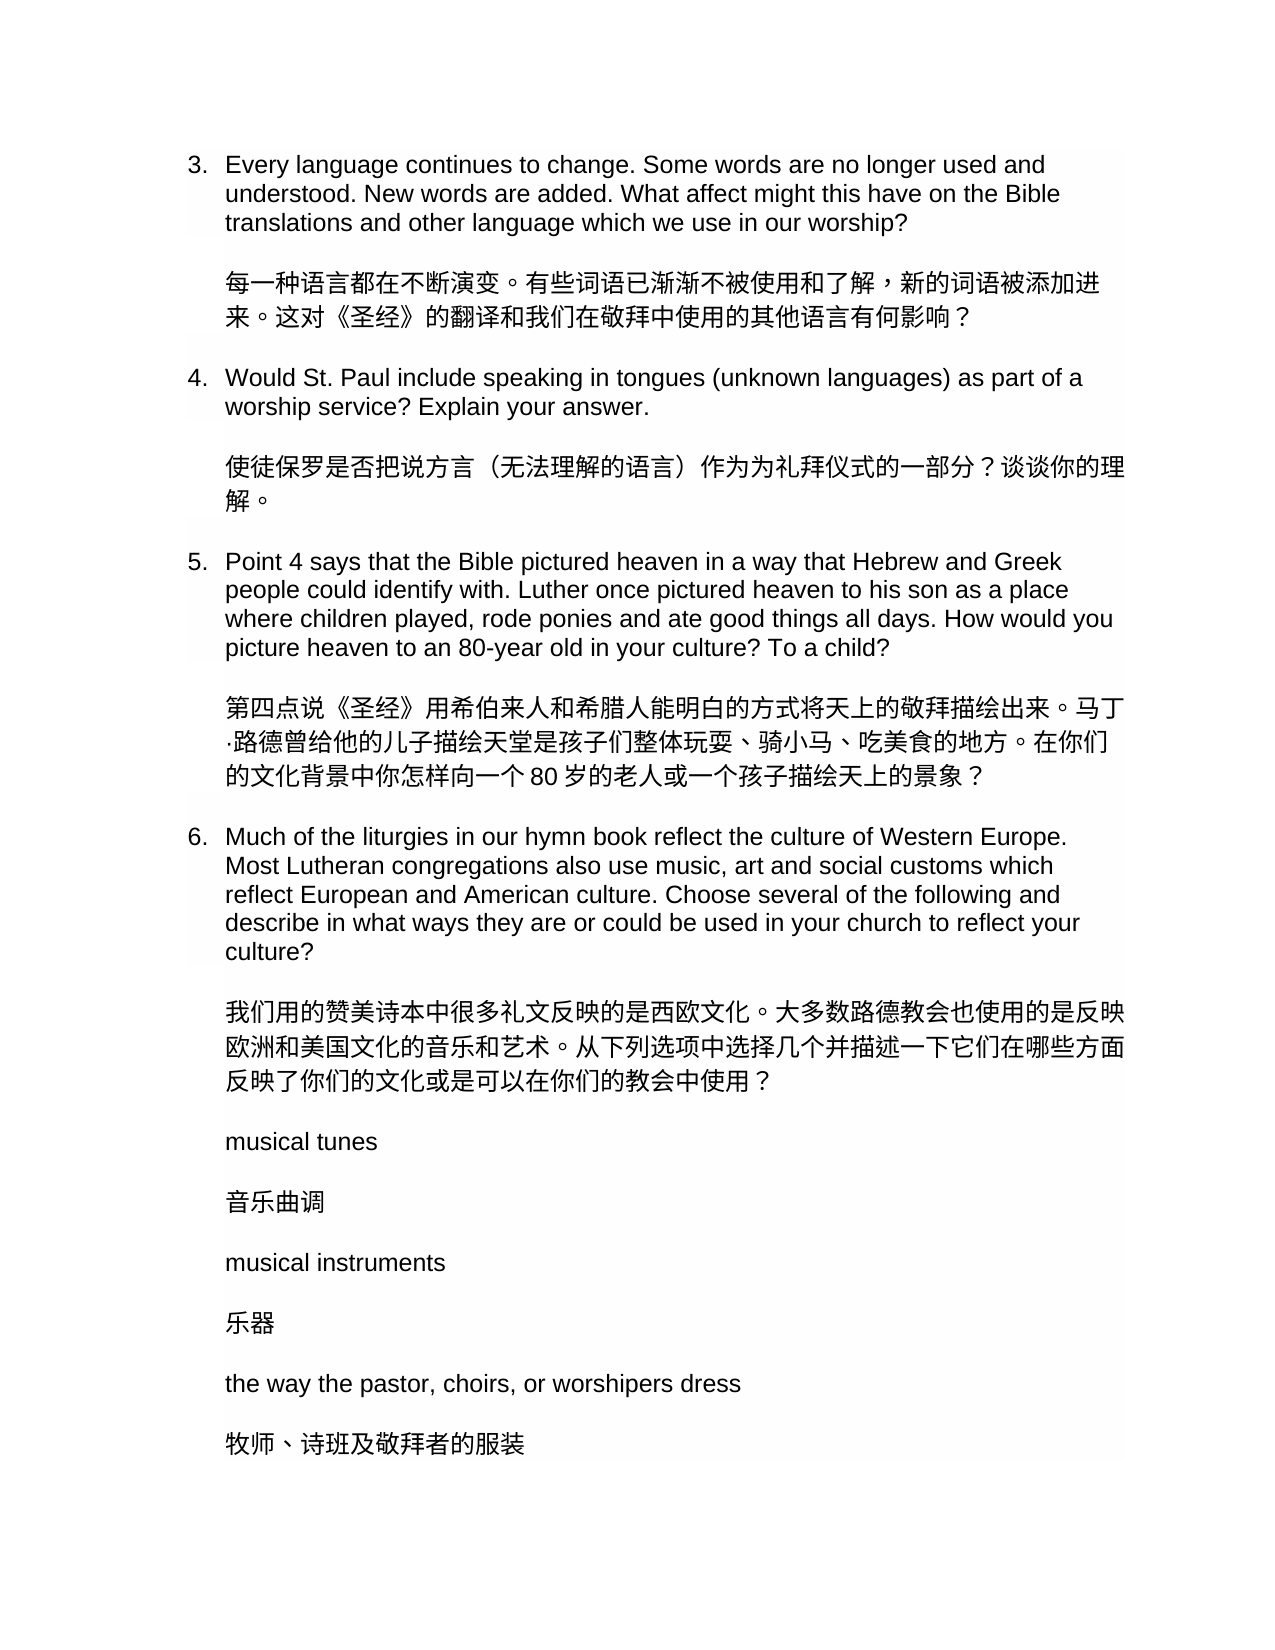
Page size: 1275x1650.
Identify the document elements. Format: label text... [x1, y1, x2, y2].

text 每一种语言都在不断演变。有些词语已渐渐不被使用和了解，新的词语被添加进来。这对《圣经》的翻译和我们在敬拜中使用的其他语言有何影响？ [225, 265, 1125, 333]
list Point 4 says that the Bible pictured heaven in a way that Hebrew and Greek people could identify with. Luther once pictured heaven to his son as a place where children played, rode ponies and ate good things all days. How would you picture heaven to an 80-year old in your culture? To a child? [187, 547, 1125, 662]
text 牧师、诗班及敬拜者的服装 [225, 1427, 1125, 1461]
text 我们用的赞美诗本中很多礼文反映的是西欧文化。大多数路德教会也使用的是反映欧洲和美国文化的音乐和艺术。从下列选项中选择几个并描述一下它们在哪些方面反映了你们的文化或是可以在你们的教会中使用？ [225, 995, 1125, 1097]
list Every language continues to change. Some words are no longer used and understood. New words are added. What affect might this have on the Bible translations and other language which we use in our worship? [187, 150, 1125, 236]
text musical instruments [225, 1248, 1125, 1276]
text 使徒保罗是否把说方言（无法理解的语言）作为为礼拜仪式的一部分？谈谈你的理解。 [225, 449, 1125, 517]
text 乐器 [225, 1306, 1125, 1339]
text 第四点说《圣经》用希伯来人和希腊人能明白的方式将天上的敬拜描绘出来。马丁·路德曾给他的儿子描绘天堂是孩子们整体玩耍、骑小马、吃美食的地方。在你们的文化背景中你怎样向一个80岁的老人或一个孩子描绘天上的景象？ [225, 691, 1125, 793]
text 音乐曲调 [225, 1184, 1125, 1218]
text the way the pastor, choirs, or worshipers dress [225, 1369, 1125, 1397]
list Would St. Paul include speaking in tongues (unknown languages) as part of a worship service? Explain your answer. [187, 363, 1125, 420]
list Much of the liturgies in our hymn book reflect the culture of Western Europe. Most Lutheran congregations also use music, art and social customs which reflect European and American culture. Choose several of the following and describe in what ways they are or could be used in your church to reflect your culture? [187, 822, 1125, 966]
text musical tunes [225, 1126, 1125, 1155]
